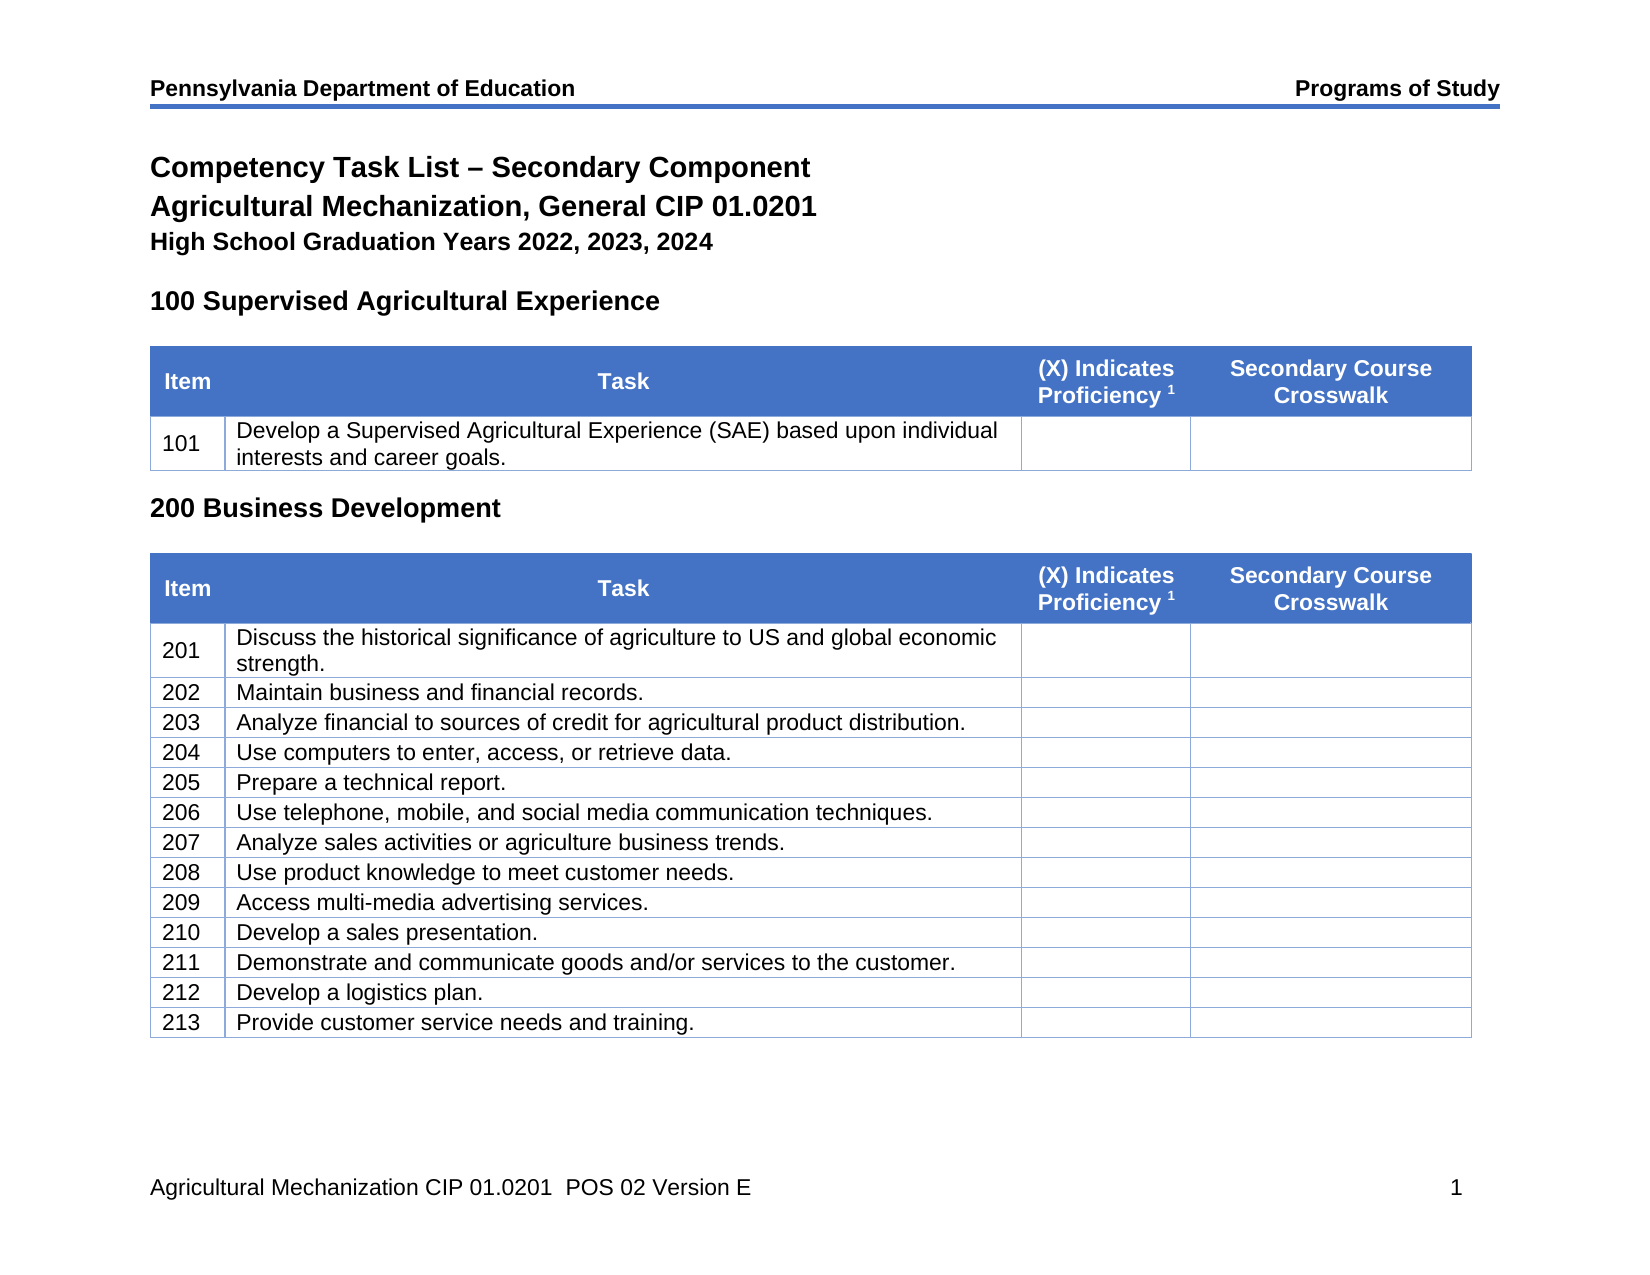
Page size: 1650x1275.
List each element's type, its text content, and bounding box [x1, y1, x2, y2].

table_cell [1022, 738, 1190, 767]
table_cell 210 [151, 918, 224, 947]
table_cell Discuss the historical significance of agriculture to US and global economic strength. [226, 624, 1021, 677]
table_cell [1191, 888, 1471, 917]
table_cell 208 [151, 858, 224, 887]
table_cell [1022, 798, 1190, 827]
table_cell Develop a sales presentation. [226, 918, 1021, 947]
table_cell 203 [151, 708, 224, 737]
table_header Secondary Course Crosswalk [1191, 554, 1471, 623]
table_cell Develop a logistics plan. [226, 978, 1021, 1007]
table_header Task [226, 347, 1021, 416]
table_cell 101 [151, 417, 224, 470]
table_cell [1022, 768, 1190, 797]
table_cell 211 [151, 948, 224, 977]
table_cell 213 [151, 1008, 224, 1037]
table_cell [1022, 828, 1190, 857]
table_cell Use product knowledge to meet customer needs. [226, 858, 1021, 887]
table_cell [1022, 417, 1190, 470]
table_cell 201 [151, 624, 224, 677]
table_header Task [226, 554, 1021, 623]
table_cell [1022, 918, 1190, 947]
table_cell Use telephone, mobile, and social media communication techniques. [226, 798, 1021, 827]
table_cell Analyze sales activities or agriculture business trends. [226, 828, 1021, 857]
table_cell Access multi-media advertising services. [226, 888, 1021, 917]
table_cell [1022, 978, 1190, 1007]
table_cell [1191, 918, 1471, 947]
table_cell [1022, 708, 1190, 737]
table_header Secondary Course Crosswalk [1191, 347, 1471, 416]
table_cell [1191, 948, 1471, 977]
table_cell [1022, 858, 1190, 887]
table_cell Demonstrate and communicate goods and/or services to the customer. [226, 948, 1021, 977]
table_cell [1022, 948, 1190, 977]
table_cell [1191, 678, 1471, 707]
table_cell 209 [151, 888, 224, 917]
table_cell [1191, 978, 1471, 1007]
subtitle 200 Business Development [150, 492, 1500, 523]
table_cell [1191, 417, 1471, 470]
table_cell 205 [151, 768, 224, 797]
table_cell Develop a Supervised Agricultural Experience (SAE) based upon individual interests and career goals. [226, 417, 1021, 470]
table_cell [1022, 678, 1190, 707]
table_cell Prepare a technical report. [226, 768, 1021, 797]
table_header (X) Indicates Proficiency 1 [1022, 554, 1190, 623]
table_cell [1191, 1008, 1471, 1037]
table_cell [1191, 738, 1471, 767]
table_cell [1191, 768, 1471, 797]
table_cell Use computers to enter, access, or retrieve data. [226, 738, 1021, 767]
subtitle Agricultural Mechanization, General CIP 01.0201 [150, 188, 1500, 222]
subtitle 100 Supervised Agricultural Experience [150, 285, 1500, 316]
table_cell 207 [151, 828, 224, 857]
table_header Item [151, 554, 224, 623]
table_cell [1191, 798, 1471, 827]
table_cell 206 [151, 798, 224, 827]
table_cell 204 [151, 738, 224, 767]
table_cell [1191, 858, 1471, 887]
table_cell 202 [151, 678, 224, 707]
table_header (X) Indicates Proficiency 1 [1022, 347, 1190, 416]
table_cell 212 [151, 978, 224, 1007]
table_cell [1191, 624, 1471, 677]
table_cell Provide customer service needs and training. [226, 1008, 1021, 1037]
subtitle Competency Task List – Secondary Component [150, 150, 1500, 183]
table_cell [1191, 708, 1471, 737]
table_cell [1022, 624, 1190, 677]
table_cell [1191, 828, 1471, 857]
table_cell Analyze financial to sources of credit for agricultural product distribution. [226, 708, 1021, 737]
table_header Item [151, 347, 224, 416]
table_cell [1022, 888, 1190, 917]
table_cell [1022, 1008, 1190, 1037]
subtitle High School Graduation Years 2022, 2023, 2024 [150, 227, 1500, 256]
table_cell Maintain business and financial records. [226, 678, 1021, 707]
